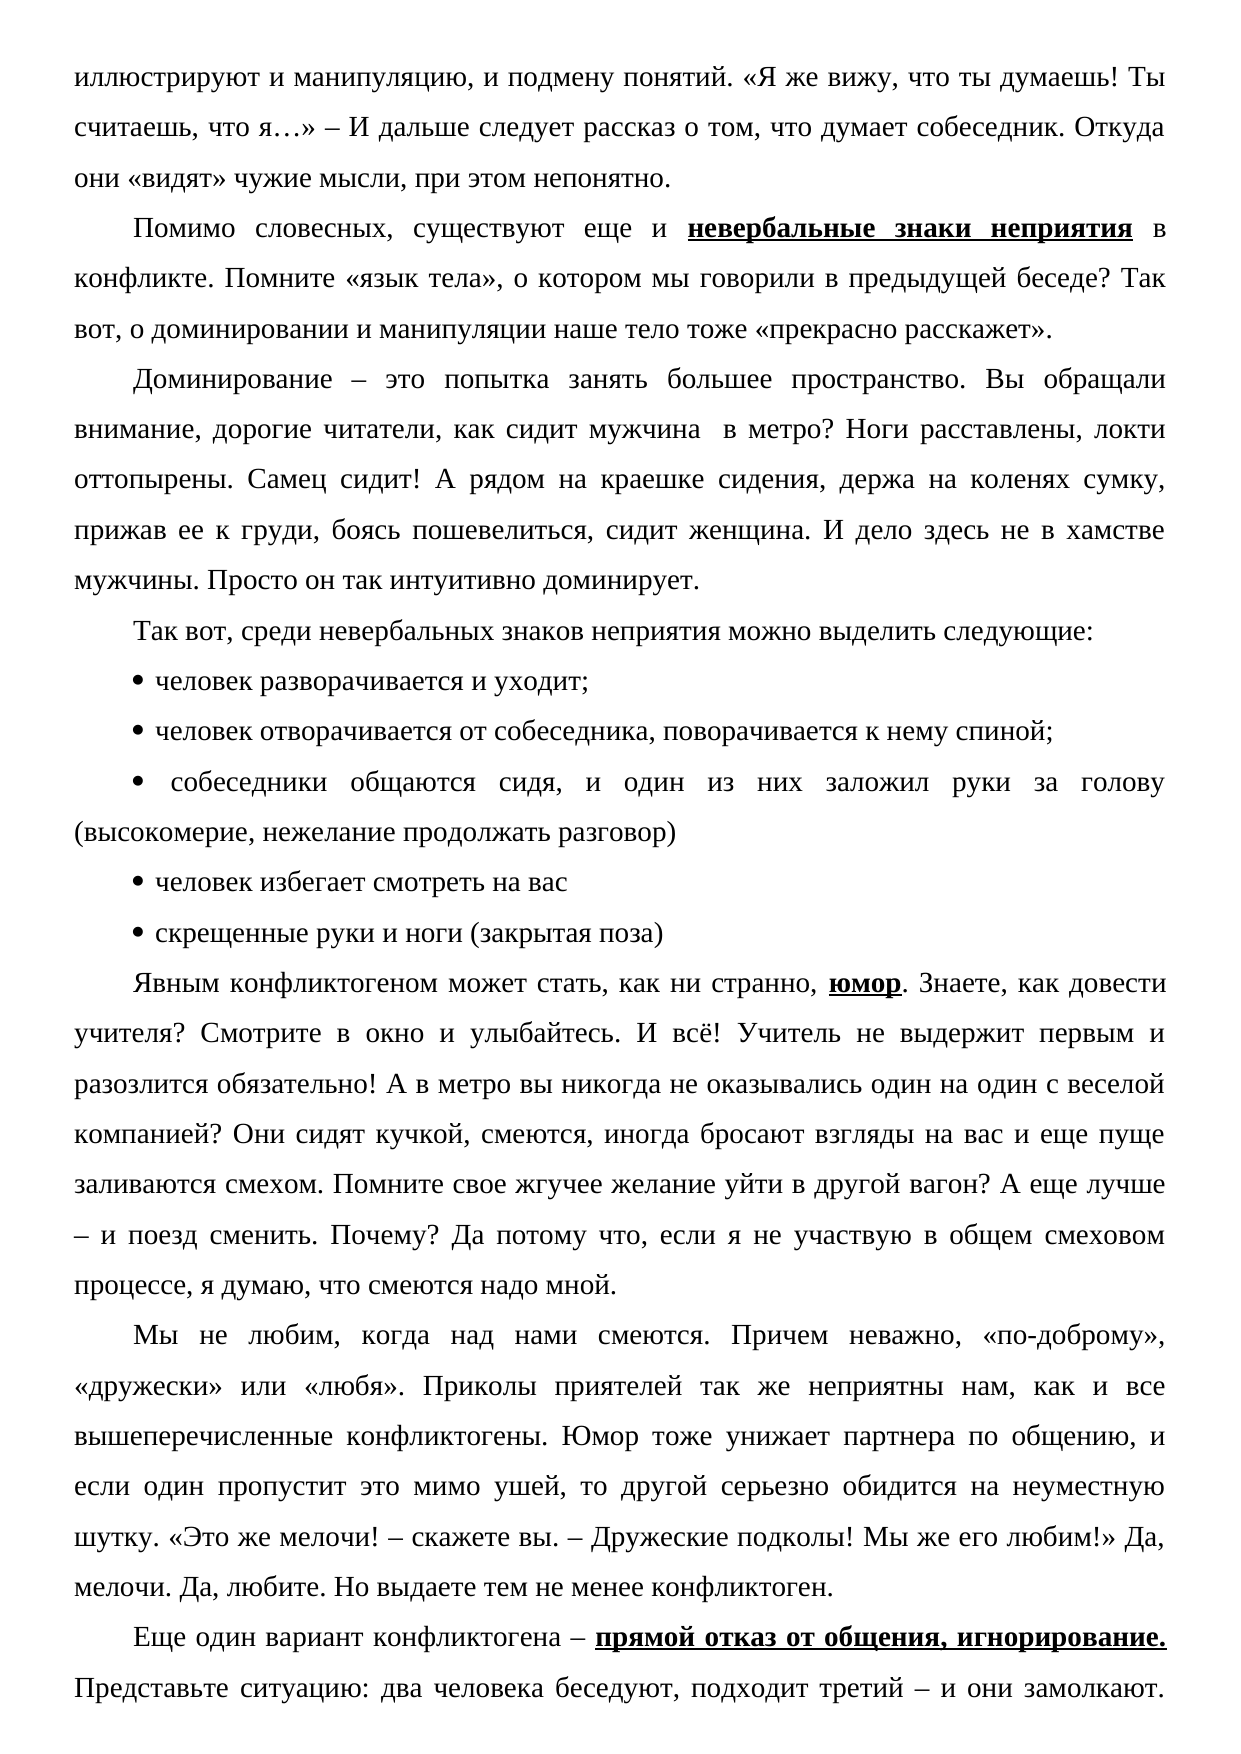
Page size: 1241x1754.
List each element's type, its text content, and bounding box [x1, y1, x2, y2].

text Доминирование – это попытка занять большее пространство. Вы обращали внимание, дорогие читатели, как сидит мужчина в метро? Ноги расставлены, локти оттопырены. Самец сидит! А рядом на краешке сидения, держа на коленях сумку, прижав ее к груди, боясь пошевелиться, сидит женщина. И дело здесь не в хамстве мужчины. Просто он так интуитивно доминирует. [74, 361, 1167, 596]
text Мы не любим, когда над нами смеются. Причем неважно, «по-доброму», «дружески» или «любя». Приколы приятелей так же неприятны нам, как и все вышеперечисленные конфликтогены. Юмор тоже унижает партнера по общению, и если один пропустит это мимо ушей, то другой серьезно обидится на неуместную шутку. «Это же мелочи! – скажете вы. – Дружеские подколы! Мы же его любим!» Да, мелочи. Да, любите. Но выдаете тем не менее конфликтоген. [74, 1317, 1167, 1603]
list собеседники общаются сидя, и один из них заложил руки за голову (высокомерие, нежелание продолжать разговор) [74, 764, 1167, 848]
list скрещенные руки и ноги (закрытая поза) [74, 915, 1167, 948]
text Так вот, среди невербальных знаков неприятия можно выделить следующие: [74, 613, 1167, 646]
text Помимо словесных, существуют еще и невербальные знаки неприятия в конфликте. Помните «язык тела», о котором мы говорили в предыдущей беседе? Так вот, о доминировании и манипуляции наше тело тоже «прекрасно расскажет». [74, 210, 1167, 344]
list человек разворачивается и уходит; [74, 663, 1167, 697]
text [74, 59, 1167, 193]
text Явным конфликтогеном может стать, как ни странно, юмор. Знаете, как довести учителя? Смотрите в окно и улыбайтесь. И всё! Учитель не выдержит первым и разозлится обязательно! А в метро вы никогда не оказывались один на один с веселой компанией? Они сидят кучкой, смеются, иногда бросают взгляды на вас и еще пуще заливаются смехом. Помните свое жгучее желание уйти в другой вагон? А еще лучше – и поезд сменить. Почему? Да потому что, если я не участвую в общем смеховом процессе, я думаю, что смеются надо мной. [74, 965, 1167, 1301]
list человек избегает смотреть на вас [74, 864, 1167, 898]
list человек отворачивается от собеседника, поворачивается к нему спиной; [74, 713, 1167, 747]
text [74, 1619, 1167, 1703]
